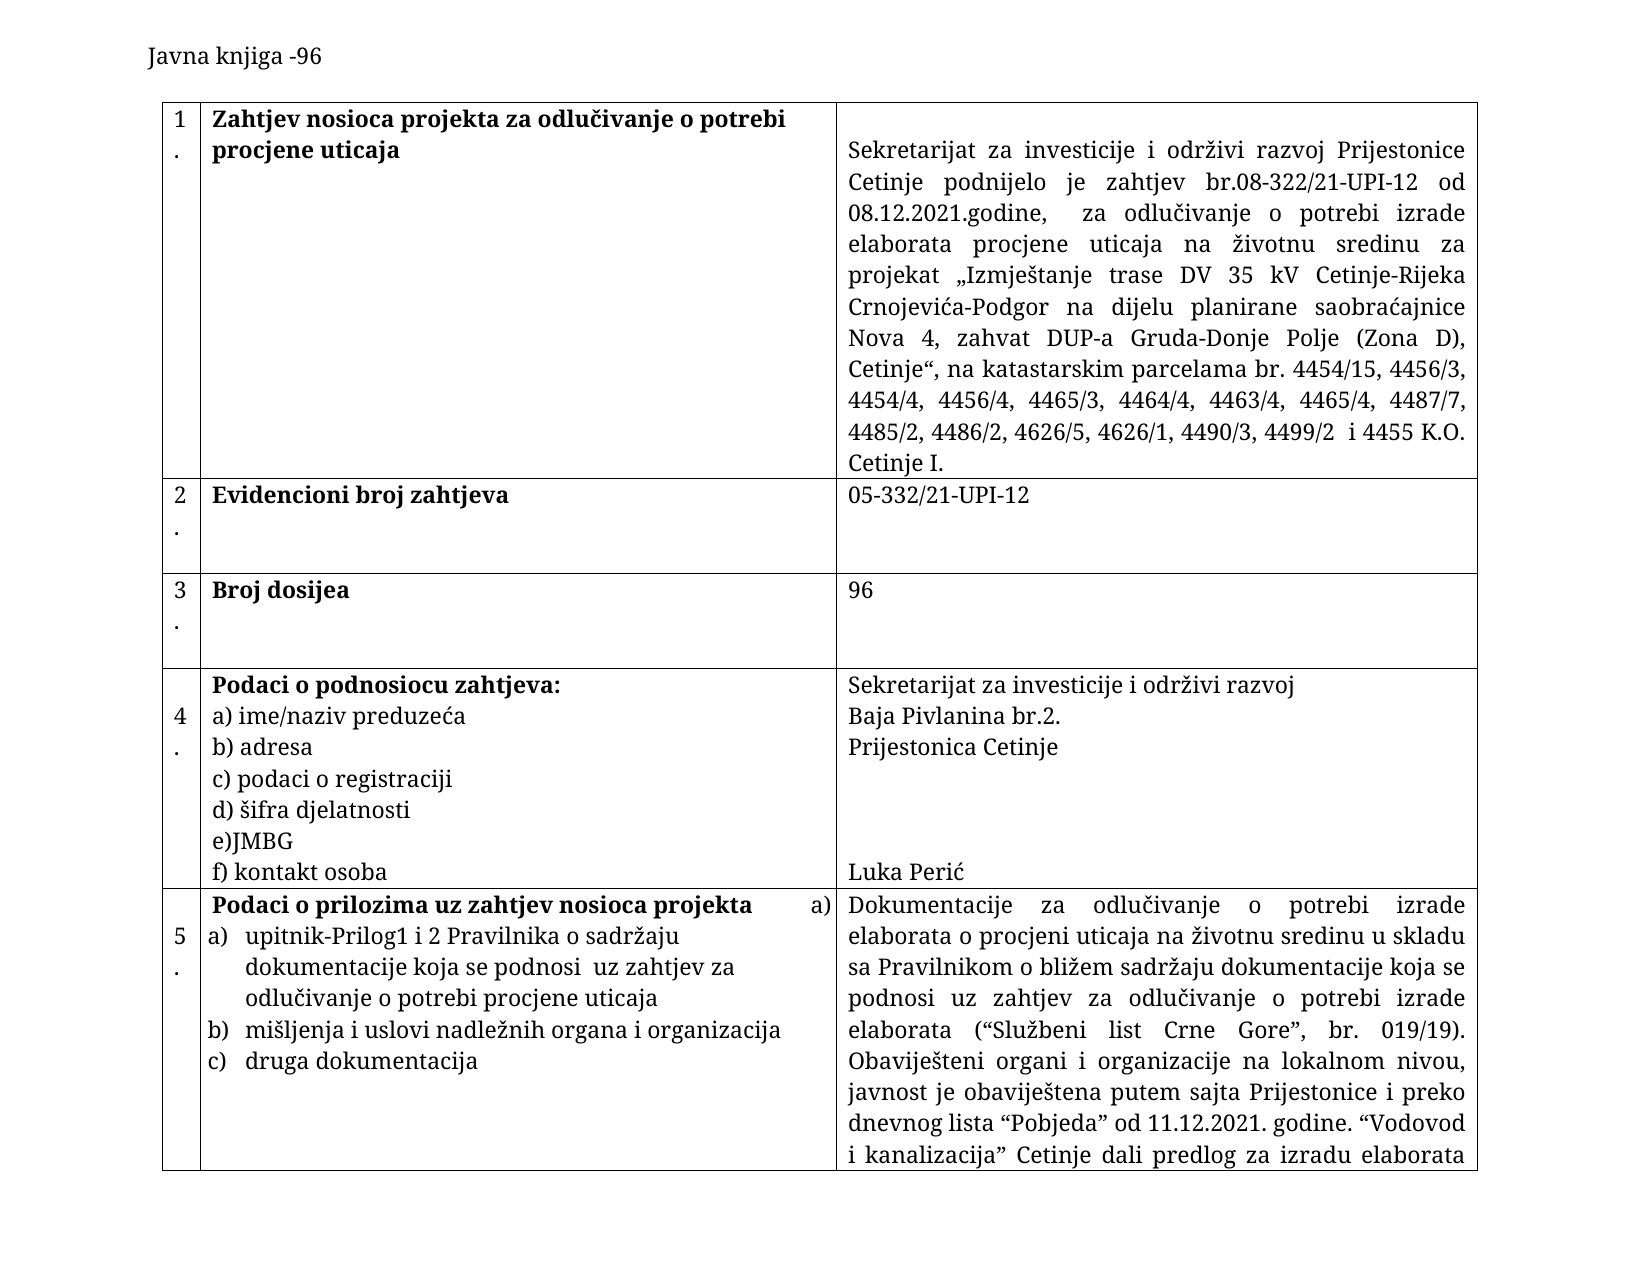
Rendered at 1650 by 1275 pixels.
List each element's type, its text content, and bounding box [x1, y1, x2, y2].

text Javna knjiga -96 [148, 40, 1502, 71]
table_header Zahtjev nosioca projekta za odlučivanje o potrebi procjene uticaja [201, 103, 836, 478]
table_header 1. [163, 103, 200, 478]
table_cell Sekretarijat za investicije i održivi razvoj Baja Pivlanina br.2. Prijestonica Cetinje Luka Perić [837, 669, 1477, 888]
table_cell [201, 889, 836, 1170]
table_cell Podaci o podnosiocu zahtjeva: a) ime/naziv preduzeća b) adresa c) podaci o registraciji d) šifra djelatnosti e)JMBG f) kontakt osoba [201, 669, 836, 888]
table_cell Evidencioni broj zahtjeva [201, 479, 836, 573]
table_cell 05-332/21-UPI-12 [837, 479, 1477, 573]
table_cell 2. [163, 479, 200, 573]
table_header Sekretarijat za investicije i održivi razvoj Prijestonice Cetinje podnijelo je zahtjev br.08-322/21-UPI-12 od 08.12.2021.godine, za odlučivanje o potrebi izrade elaborata procjene uticaja na životnu sredinu za projekat „Izmještanje trase DV 35 kV Cetinje-Rijeka Crnojevića-Podgor na dijelu planirane saobraćajnice Nova 4, zahvat DUP-a Gruda-Donje Polje (Zona D), Cetinje“, na katastarskim parcelama br. 4454/15, 4456/3, 4454/4, 4456/4, 4465/3, 4464/4, 4463/4, 4465/4, 4487/7, 4485/2, 4486/2, 4626/5, 4626/1, 4490/3, 4499/2 i 4455 K.O. Cetinje I. [837, 103, 1477, 478]
table_cell 3. [163, 574, 200, 668]
table_cell 5. [163, 889, 200, 1170]
table_cell Broj dosijea [201, 574, 836, 668]
table_cell 96 [837, 574, 1477, 668]
table_cell 4. [163, 669, 200, 888]
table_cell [837, 889, 1477, 1170]
